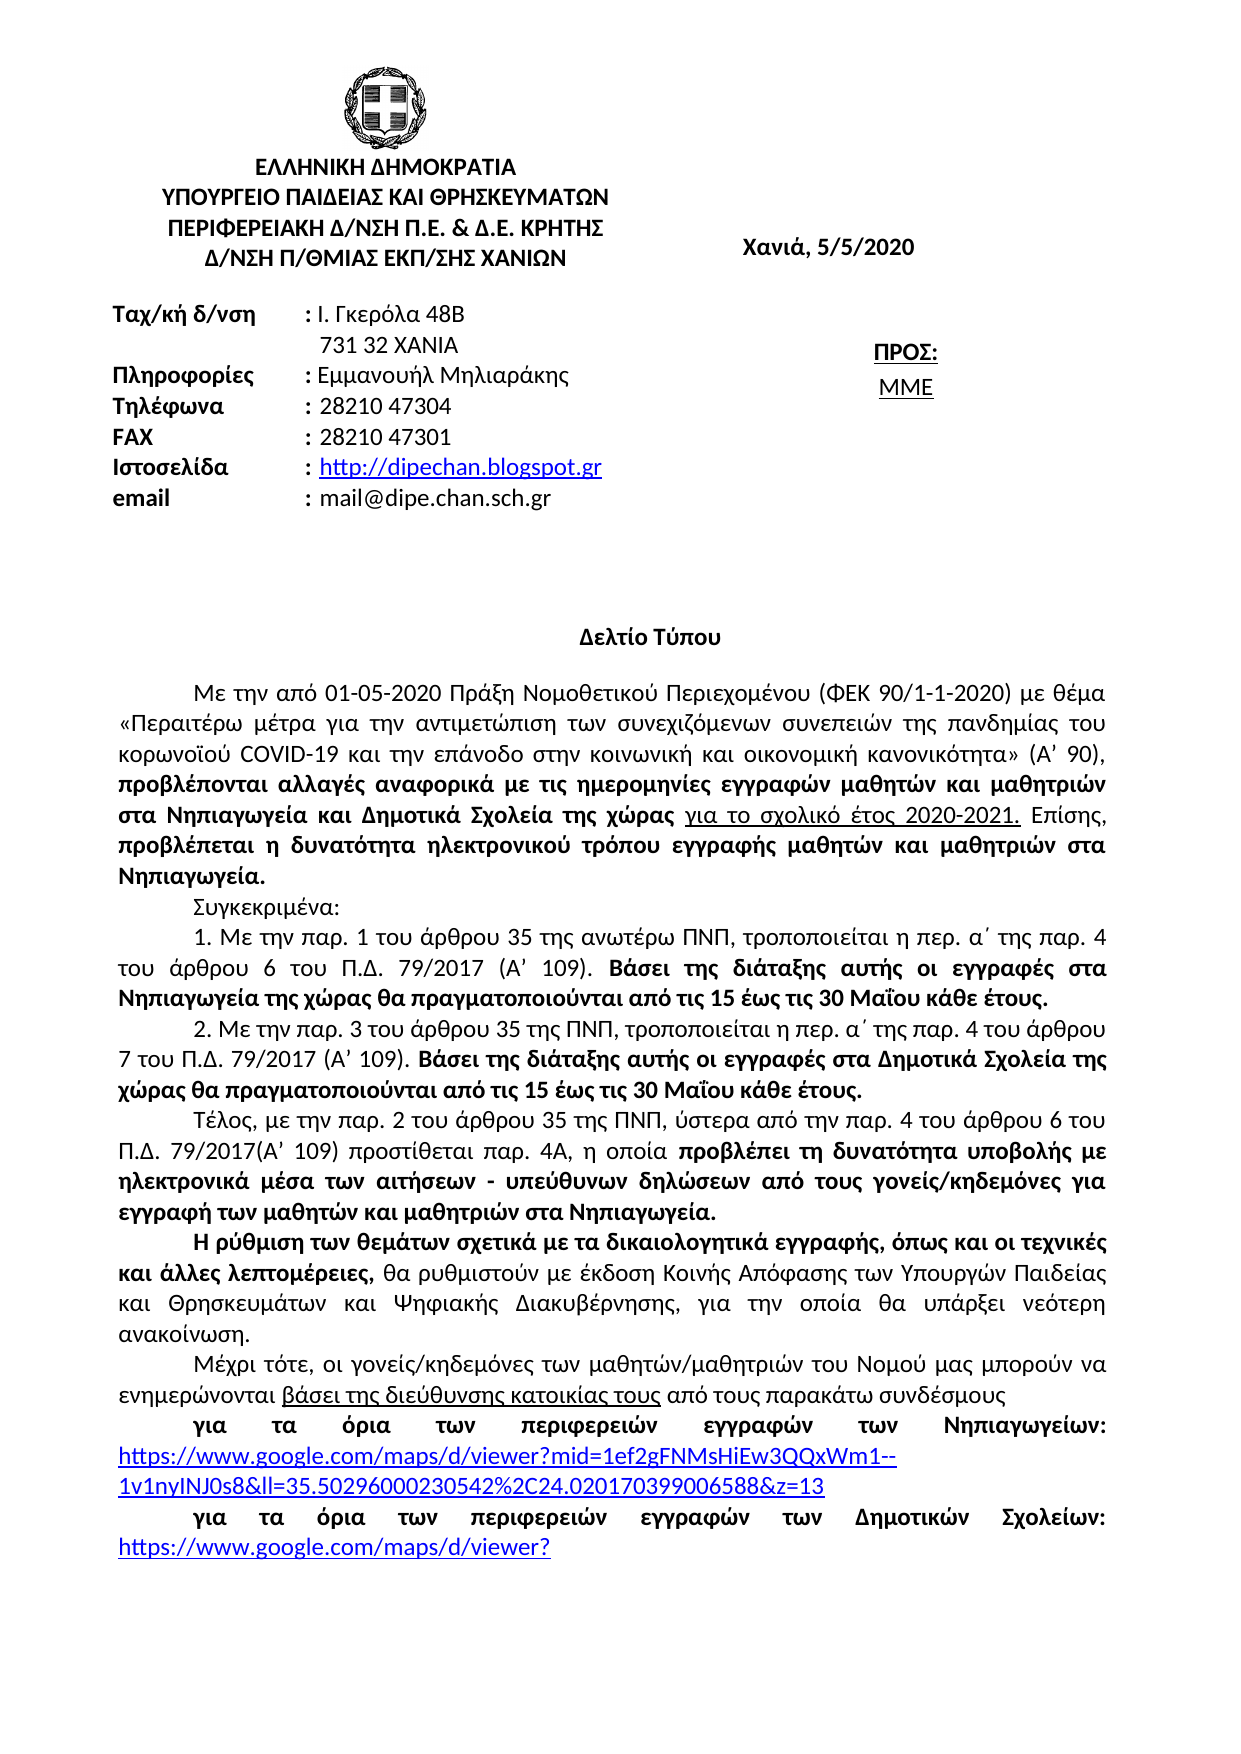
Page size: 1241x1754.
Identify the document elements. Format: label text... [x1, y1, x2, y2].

text Η ρύθμιση των θεμάτων σχετικά με τα δικαιολογητικά εγγραφής, όπως και οι τεχνικές και άλλες λεπτομέρειες, θα ρυθμιστούν με έκδοση Κοινής Απόφασης των Υπουργών Παιδείας και Θρησκευμάτων και Ψηφιακής Διακυβέρνησης, για την οποία θα υπάρξει νεότερη ανακοίνωση. [118, 1226, 1107, 1348]
text Συγκεκριμένα: [118, 891, 1107, 921]
text 2. Με την παρ. 3 του άρθρου 35 της ΠΝΠ, τροποποιείται η περ. α΄ της παρ. 4 του άρθρου 7 του Π.Δ. 79/2017 (Α’ 109). Βάσει της διάταξης αυτής οι εγγραφές στα Δημοτικά Σχολεία της χώρας θα πραγματοποιούνται από τις 15 έως τις 30 Μαΐου κάθε έτους. [118, 1013, 1107, 1104]
text Δελτίο Τύπου [118, 621, 1107, 652]
text Με την από 01-05-2020 Πράξη Νομοθετικού Περιεχομένου (ΦΕΚ 90/1-1-2020) με θέμα «Περαιτέρω μέτρα για την αντιμετώπιση των συνεχιζόμενων συνεπειών της πανδημίας του κορωνοϊού COVID-19 και την επάνοδο στην κοινωνική και οικονομική κανονικότητα» (Α’ 90), προβλέπονται αλλαγές αναφορικά με τις ημερομηνίες εγγραφών μαθητών και μαθητριών στα Νηπιαγωγεία και Δημοτικά Σχολεία της χώρας για το σχολικό έτος 2020-2021. Επίσης, προβλέπεται η δυνατότητα ηλεκτρονικού τρόπου εγγραφής μαθητών και μαθητριών στα Νηπιαγωγεία. [118, 677, 1107, 891]
text για τα όρια των περιφερειών εγγραφών των Νηπιαγωγείων: https://www.google.com/maps/d/viewer?mid=1ef2gFNMsHiEw3QQxWm1--1v1nyINJ0s8&ll=35.50296000230542%2C24.020170399006588&z=13 [118, 1409, 1107, 1501]
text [118, 1501, 1107, 1562]
picture [342, 65, 429, 151]
text 1. Με την παρ. 1 του άρθρου 35 της ανωτέρω ΠΝΠ, τροποποιείται η περ. α΄ της παρ. 4 του άρθρου 6 του Π.Δ. 79/2017 (Α’ 109). Βάσει της διάταξης αυτής οι εγγραφές στα Νηπιαγωγεία της χώρας θα πραγματοποιούνται από τις 15 έως τις 30 Μαΐου κάθε έτους. [118, 921, 1107, 1013]
text Τέλος, με την παρ. 2 του άρθρου 35 της ΠΝΠ, ύστερα από την παρ. 4 του άρθρου 6 του Π.Δ. 79/2017(Α’ 109) προστίθεται παρ. 4Α, η οποία προβλέπει τη δυνατότητα υποβολής με ηλεκτρονικά μέσα των αιτήσεων - υπεύθυνων δηλώσεων από τους γονείς/κηδεμόνες για εγγραφή των μαθητών και μαθητριών στα Νηπιαγωγεία. [118, 1104, 1107, 1226]
text Μέχρι τότε, οι γονείς/κηδεμόνες των μαθητών/μαθητριών του Νομού μας μπορούν να ενημερώνονται βάσει της διεύθυνσης κατοικίας τους από τους παρακάτω συνδέσμους [118, 1348, 1107, 1409]
